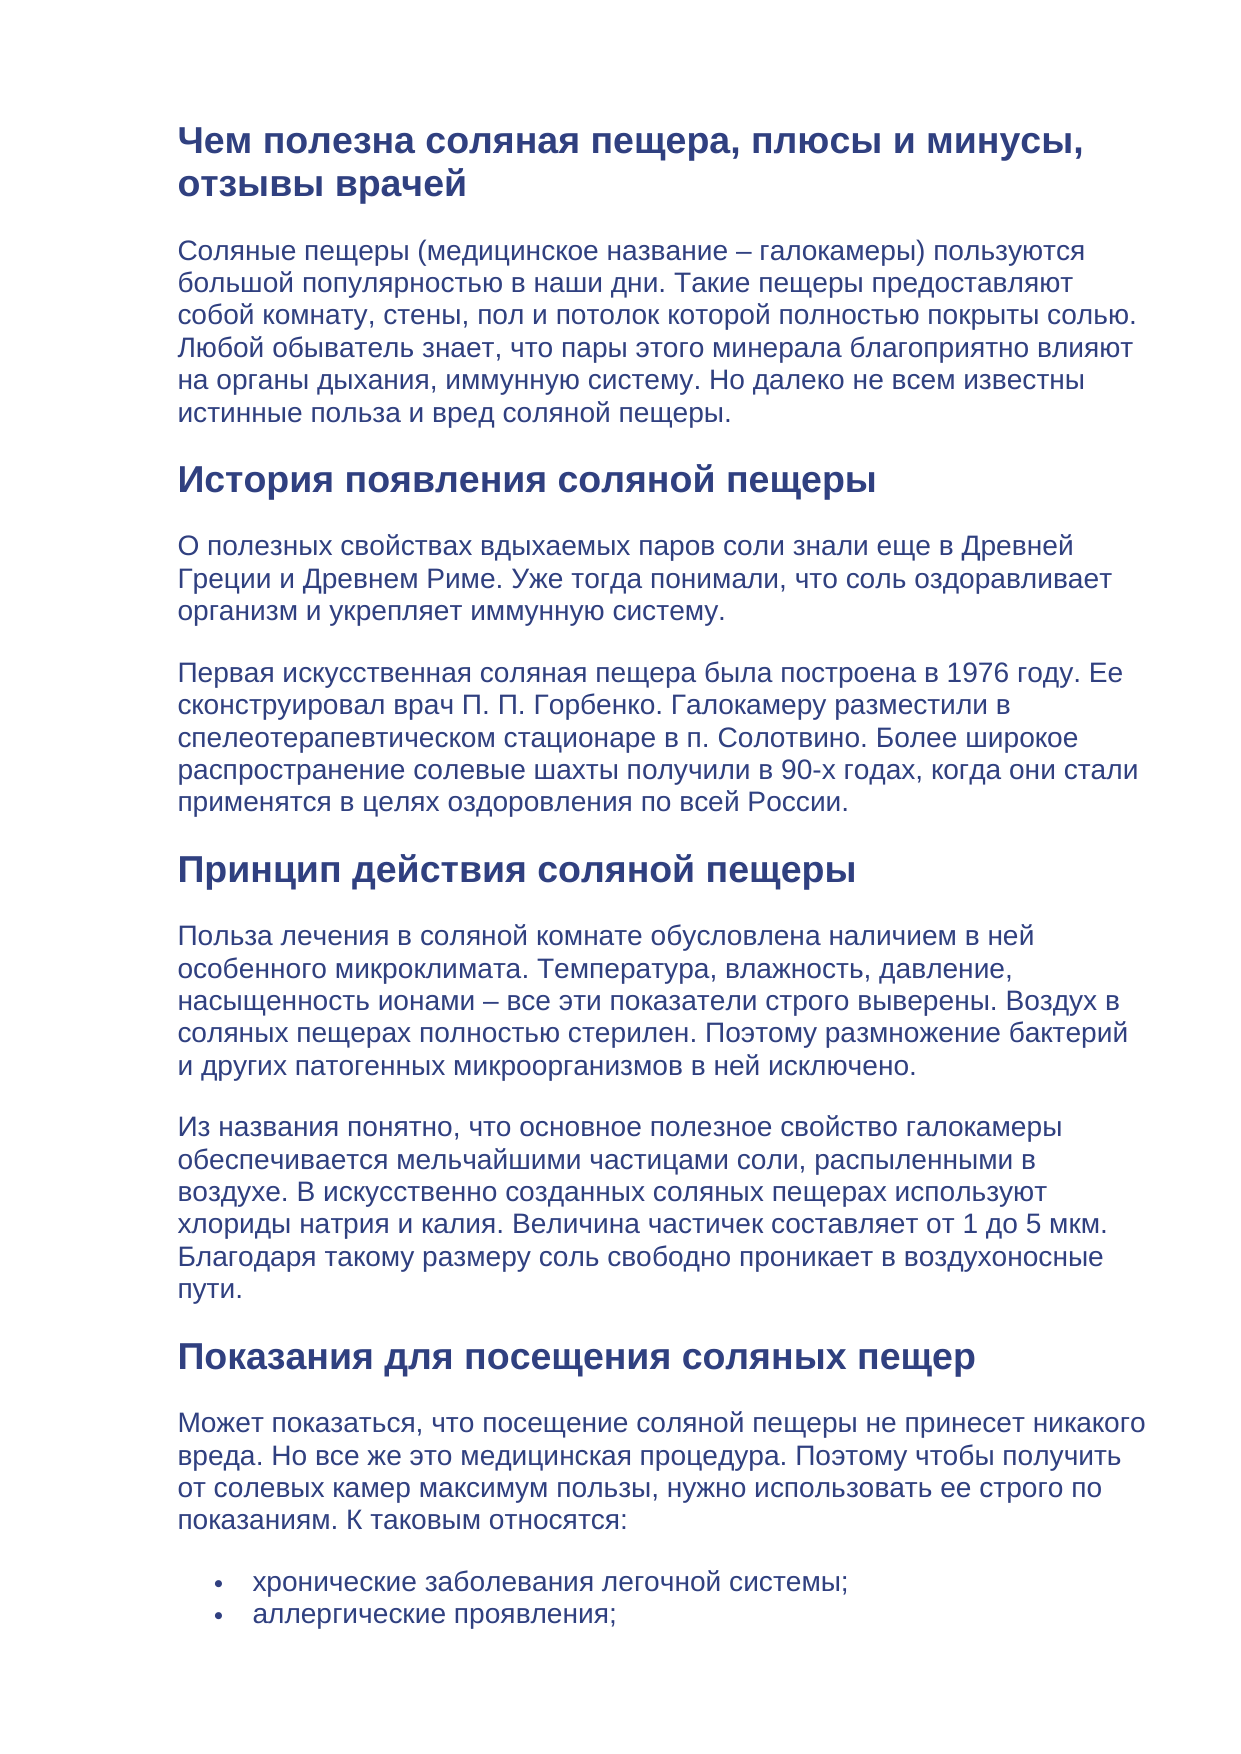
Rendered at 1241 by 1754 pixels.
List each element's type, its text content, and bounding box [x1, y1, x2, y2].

text Принцип действия соляной пещеры [177, 847, 1152, 890]
text О полезных свойствах вдыхаемых паров соли знали еще в Древней Греции и Древнем Риме. Уже тогда понимали, что соль оздоравливает организм и укрепляет иммунную систему. [177, 529, 1152, 627]
text Из названия понятно, что основное полезное свойство галокамеры обеспечивается мельчайшими частицами соли, распыленными в воздухе. В искусственно созданных соляных пещерах используют хлориды натрия и калия. Величина частичек составляет от 1 до 5 мкм. Благодаря такому размеру соль свободно проникает в воздухоносные пути. [177, 1110, 1152, 1305]
text Первая искусственная соляная пещера была построена в 1976 году. Ее сконструировал врач П. П. Горбенко. Галокамеру разместили в спелеотерапевтическом стационаре в п. Солотвино. Более широкое распространение солевые шахты получили в 90-х годах, когда они стали применятся в целях оздоровления по всей России. [177, 656, 1152, 818]
text Показания для посещения соляных пещер [177, 1334, 1152, 1377]
text Польза лечения в соляной комнате обусловлена наличием в ней особенного микроклимата. Температура, влажность, давление, насыщенность ионами – все эти показатели строго выверены. Воздух в соляных пещерах полностью стерилен. Поэтому размножение бактерий и других патогенных микроорганизмов в ней исключено. [177, 919, 1152, 1081]
text История появления соляной пещеры [177, 457, 1152, 500]
list хронические заболевания легочной системы; [215, 1565, 1152, 1597]
list аллергические проявления; [215, 1597, 1152, 1630]
text Может показаться, что посещение соляной пещеры не принесет никакого вреда. Но все же это медицинская процедypa. Поэтому чтобы получить от солевых камер максимум пользы, нужно использовать ее строго по показаниям. К таковым относятся: [177, 1406, 1152, 1536]
text Соляные пещеры (медицинское название – галокамеры) пользуются большой популярностью в наши дни. Такие пещеры предоставляют собой комнату, стены, пол и потолок которой полностью покрыты солью. Любой обыватель знает, что пары этого минерала благоприятно влияют на органы дыхания, иммунную систему. Но далеко не всем известны истинные польза и вред соляной пещеры. [177, 233, 1152, 428]
text Чем полезна соляная пещера, плюсы и минусы, отзывы врачей [177, 118, 1152, 204]
